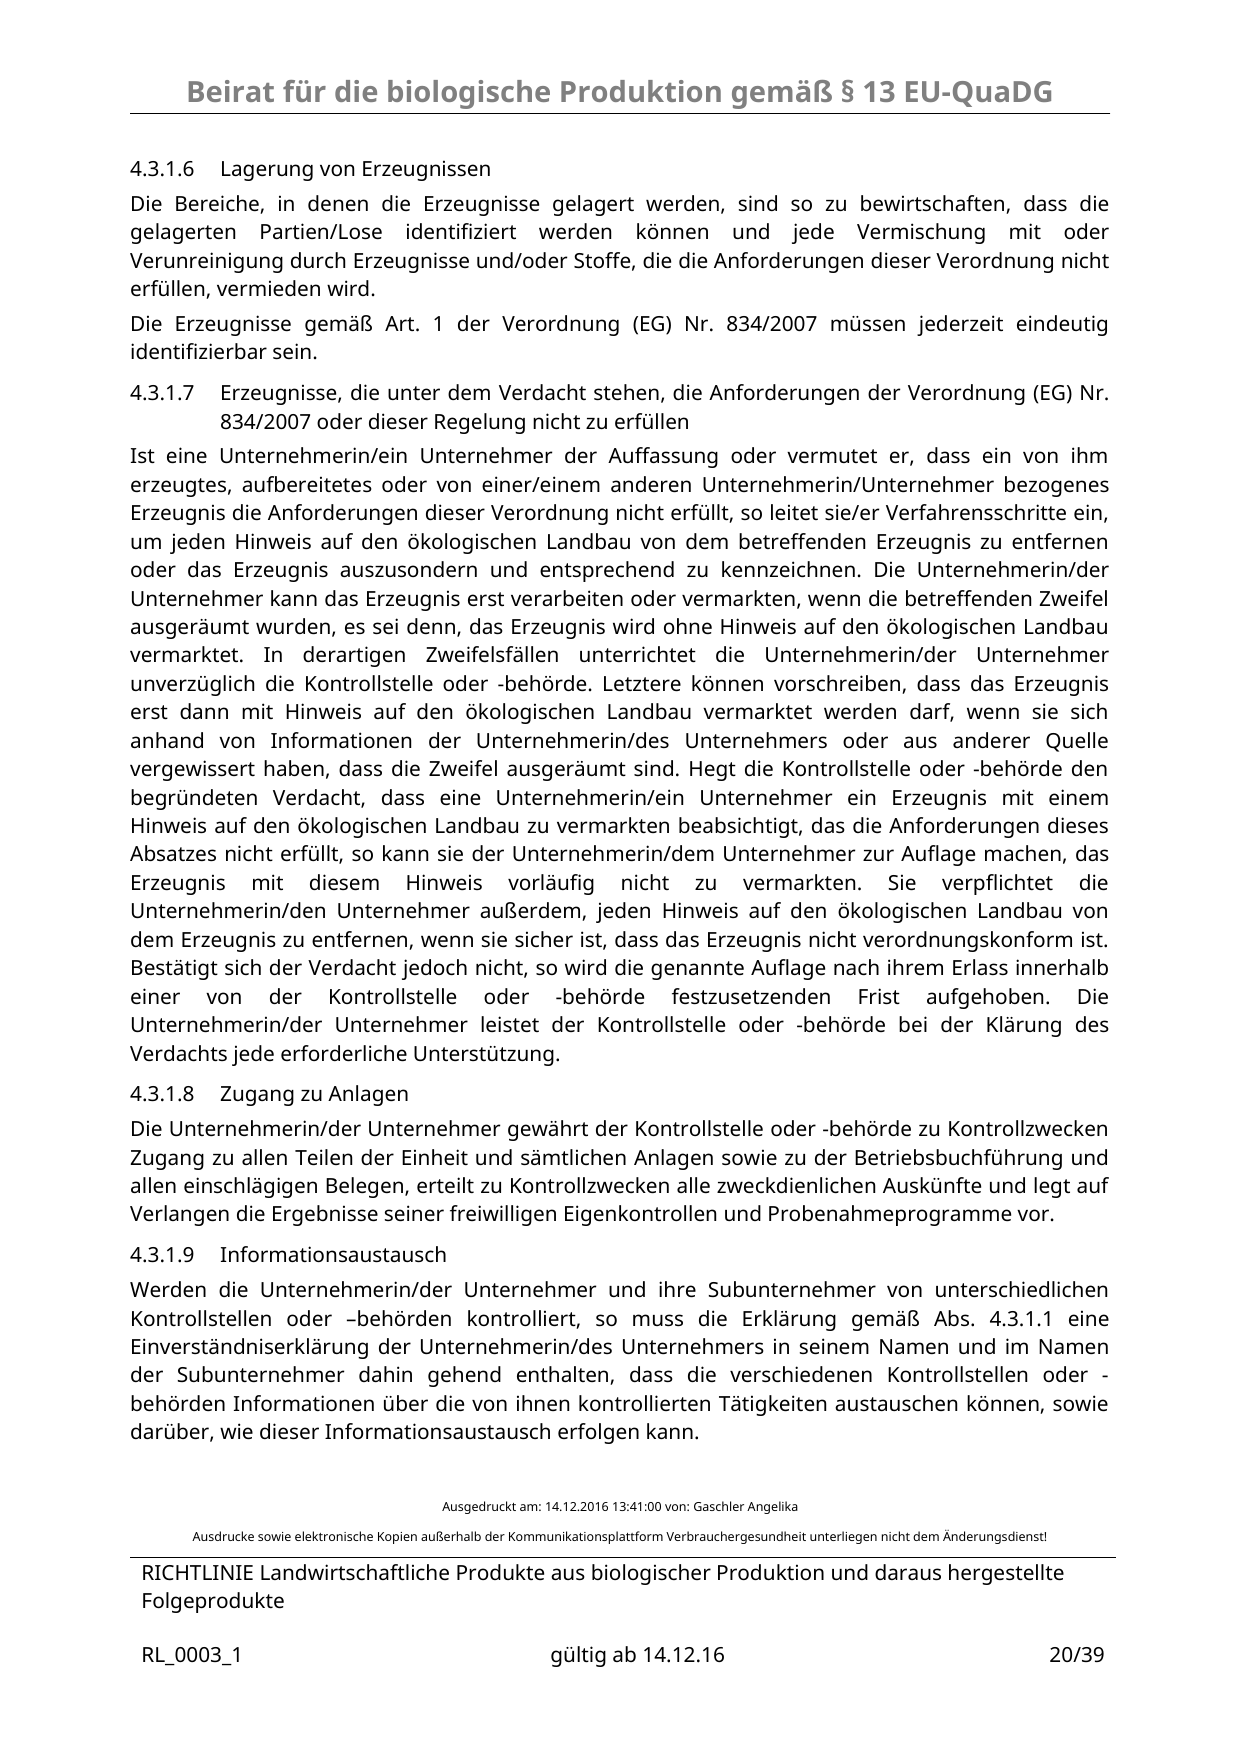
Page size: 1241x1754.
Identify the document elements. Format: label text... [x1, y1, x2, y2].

text Die Unternehmerin/der Unternehmer gewährt der Kontrollstelle oder -behörde zu Kontrollzwecken Zugang zu allen Teilen der Einheit und sämtlichen Anlagen sowie zu der Betriebsbuchführung und allen einschlägigen Belegen, erteilt zu Kontrollzwecken alle zweckdienlichen Auskünfte und legt auf Verlangen die Ergebnisse seiner freiwilligen Eigenkontrollen und Probenahmeprogramme vor. [130, 1114, 1110, 1228]
subtitle Erzeugnisse, die unter dem Verdacht stehen, die Anforderungen der Verordnung (EG) Nr. 834/2007 oder dieser Regelung nicht zu erfüllen [130, 378, 1110, 435]
text Werden die Unternehmerin/der Unternehmer und ihre Subunternehmer von unterschiedlichen Kontrollstellen oder –behörden kontrolliert, so muss die Erklärung gemäß Abs. 4.3.1.1 eine Einverständniserklärung der Unternehmerin/des Unternehmers in seinem Namen und im Namen der Subunternehmer dahin gehend enthalten, dass die verschiedenen Kontrollstellen oder -behörden Informationen über die von ihnen kontrollierten Tätigkeiten austauschen können, sowie darüber, wie dieser Informationsaustausch erfolgen kann. [130, 1275, 1110, 1446]
subtitle Zugang zu Anlagen [130, 1079, 1110, 1108]
text Die Erzeugnisse gemäß Art. 1 der Verordnung (EG) Nr. 834/2007 müssen jederzeit eindeutig identifizierbar sein. [130, 309, 1110, 366]
text Die Bereiche, in denen die Erzeugnisse gelagert werden, sind so zu bewirtschaften, dass die gelagerten Partien/Lose identifiziert werden können und jede Vermischung mit oder Verunreinigung durch Erzeugnisse und/oder Stoffe, die die Anforderungen dieser Verordnung nicht erfüllen, vermieden wird. [130, 189, 1110, 303]
text Ist eine Unternehmerin/ein Unternehmer der Auffassung oder vermutet er, dass ein von ihm erzeugtes, aufbereitetes oder von einer/einem anderen Unternehmerin/Unternehmer bezogenes Erzeugnis die Anforderungen dieser Verordnung nicht erfüllt, so leitet sie/er Verfahrensschritte ein, um jeden Hinweis auf den ökologischen Landbau von dem betreffenden Erzeugnis zu entfernen oder das Erzeugnis auszusondern und entsprechend zu kennzeichnen. Die Unternehmerin/der Unternehmer kann das Erzeugnis erst verarbeiten oder vermarkten, wenn die betreffenden Zweifel ausgeräumt wurden, es sei denn, das Erzeugnis wird ohne Hinweis auf den ökologischen Landbau vermarktet. In derartigen Zweifelsfällen unterrichtet die Unternehmerin/der Unternehmer unverzüglich die Kontrollstelle oder -behörde. Letztere können vorschreiben, dass das Erzeugnis erst dann mit Hinweis auf den ökologischen Landbau vermarktet werden darf, wenn sie sich anhand von Informationen der Unternehmerin/des Unternehmers oder aus anderer Quelle vergewissert haben, dass die Zweifel ausgeräumt sind. Hegt die Kontrollstelle oder -behörde den begründeten Verdacht, dass eine Unternehmerin/ein Unternehmer ein Erzeugnis mit einem Hinweis auf den ökologischen Landbau zu vermarkten beabsichtigt, das die Anforderungen dieses Absatzes nicht erfüllt, so kann sie der Unternehmerin/dem Unternehmer zur Auflage machen, das Erzeugnis mit diesem Hinweis vorläufig nicht zu vermarkten. Sie verpflichtet die Unternehmerin/den Unternehmer außerdem, jeden Hinweis auf den ökologischen Landbau von dem Erzeugnis zu entfernen, wenn sie sicher ist, dass das Erzeugnis nicht verordnungskonform ist. Bestätigt sich der Verdacht jedoch nicht, so wird die genannte Auflage nach ihrem Erlass innerhalb einer von der Kontrollstelle oder -behörde festzusetzenden Frist aufgehoben. Die Unternehmerin/der Unternehmer leistet der Kontrollstelle oder -behörde bei der Klärung des Verdachts jede erforderliche Unterstützung. [130, 441, 1110, 1067]
subtitle Lagerung von Erzeugnissen [130, 154, 1110, 183]
subtitle Informationsaustausch [130, 1241, 1110, 1269]
